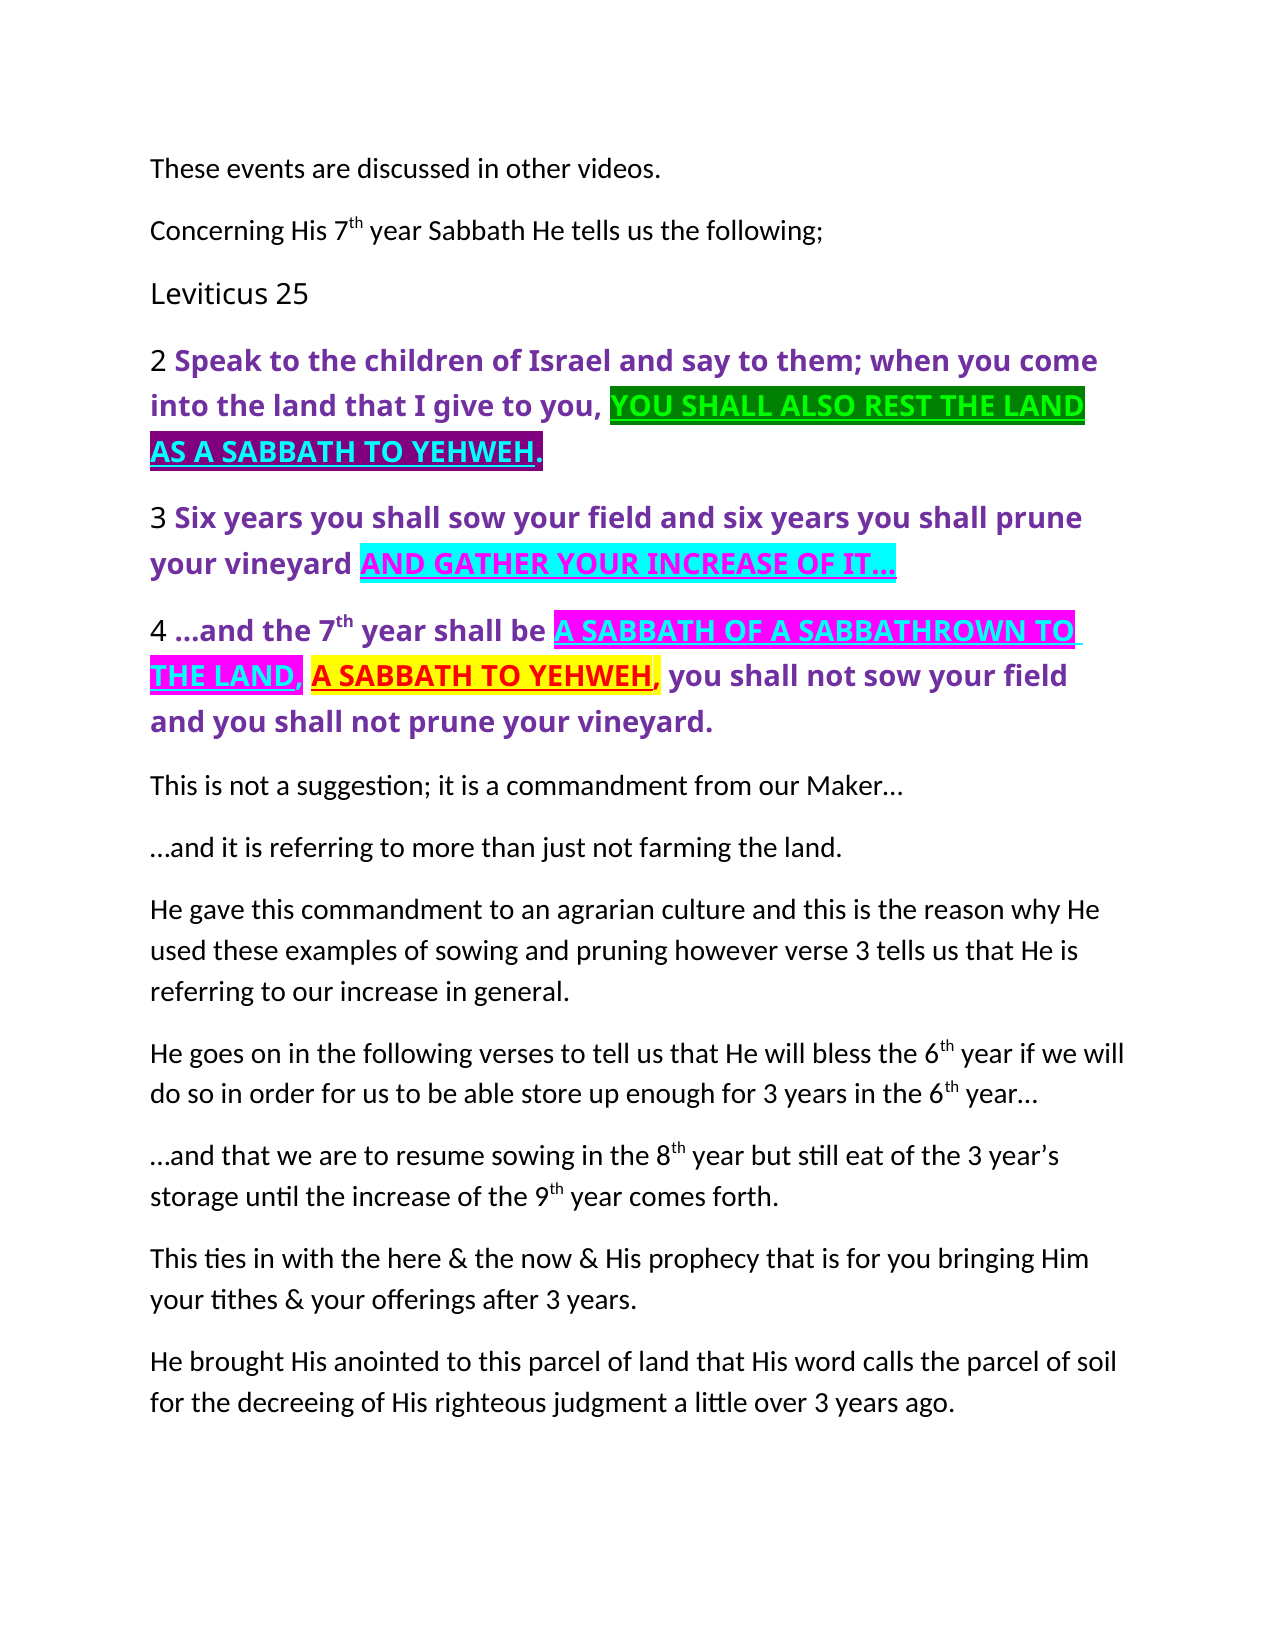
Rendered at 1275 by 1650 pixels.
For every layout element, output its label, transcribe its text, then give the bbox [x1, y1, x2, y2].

text These events are discussed in other videos. [150, 150, 1125, 186]
text 2 Speak to the children of Israel and say to them; when you come into the land that I give to you, YOU SHALL ALSO REST THE LAND AS A SABBATH TO YEHWEH. [150, 340, 1125, 471]
text This ties in with the here & the now & His prophecy that is for you bringing Him your tithes & your offerings after 3 years. [150, 1240, 1125, 1317]
text Concerning His 7th year Sabbath He tells us the following; [150, 212, 1125, 247]
text He goes on in the following verses to tell us that He will bless the 6th year if we will do so in order for us to be able store up enough for 3 years in the 6th year… [150, 1035, 1125, 1111]
text Leviticus 25 [150, 273, 1125, 313]
text …and it is referring to more than just not farming the land. [150, 829, 1125, 865]
text 3 Six years you shall sow your field and six years you shall prune your vineyard AND GATHER YOUR INCREASE OF IT… [150, 498, 1125, 583]
text 4 …and the 7th year shall be A SABBATH OF A SABBATHROWN TO THE LAND, A SABBATH TO YEHWEH, you shall not sow your field and you shall not prune your vineyard. [150, 610, 1125, 741]
text This is not a suggestion; it is a commandment from our Maker… [150, 767, 1125, 803]
text …and that we are to resume sowing in the 8th year but still eat of the 3 year’s storage until the increase of the 9th year comes forth. [150, 1137, 1125, 1214]
text He gave this commandment to an agrarian culture and this is the reason why He used these examples of sowing and pruning however verse 3 tells us that He is referring to our increase in general. [150, 891, 1125, 1008]
text He brought His anointed to this parcel of land that His word calls the parcel of soil for the decreeing of His righteous judgment a little over 3 years ago. [150, 1343, 1125, 1419]
